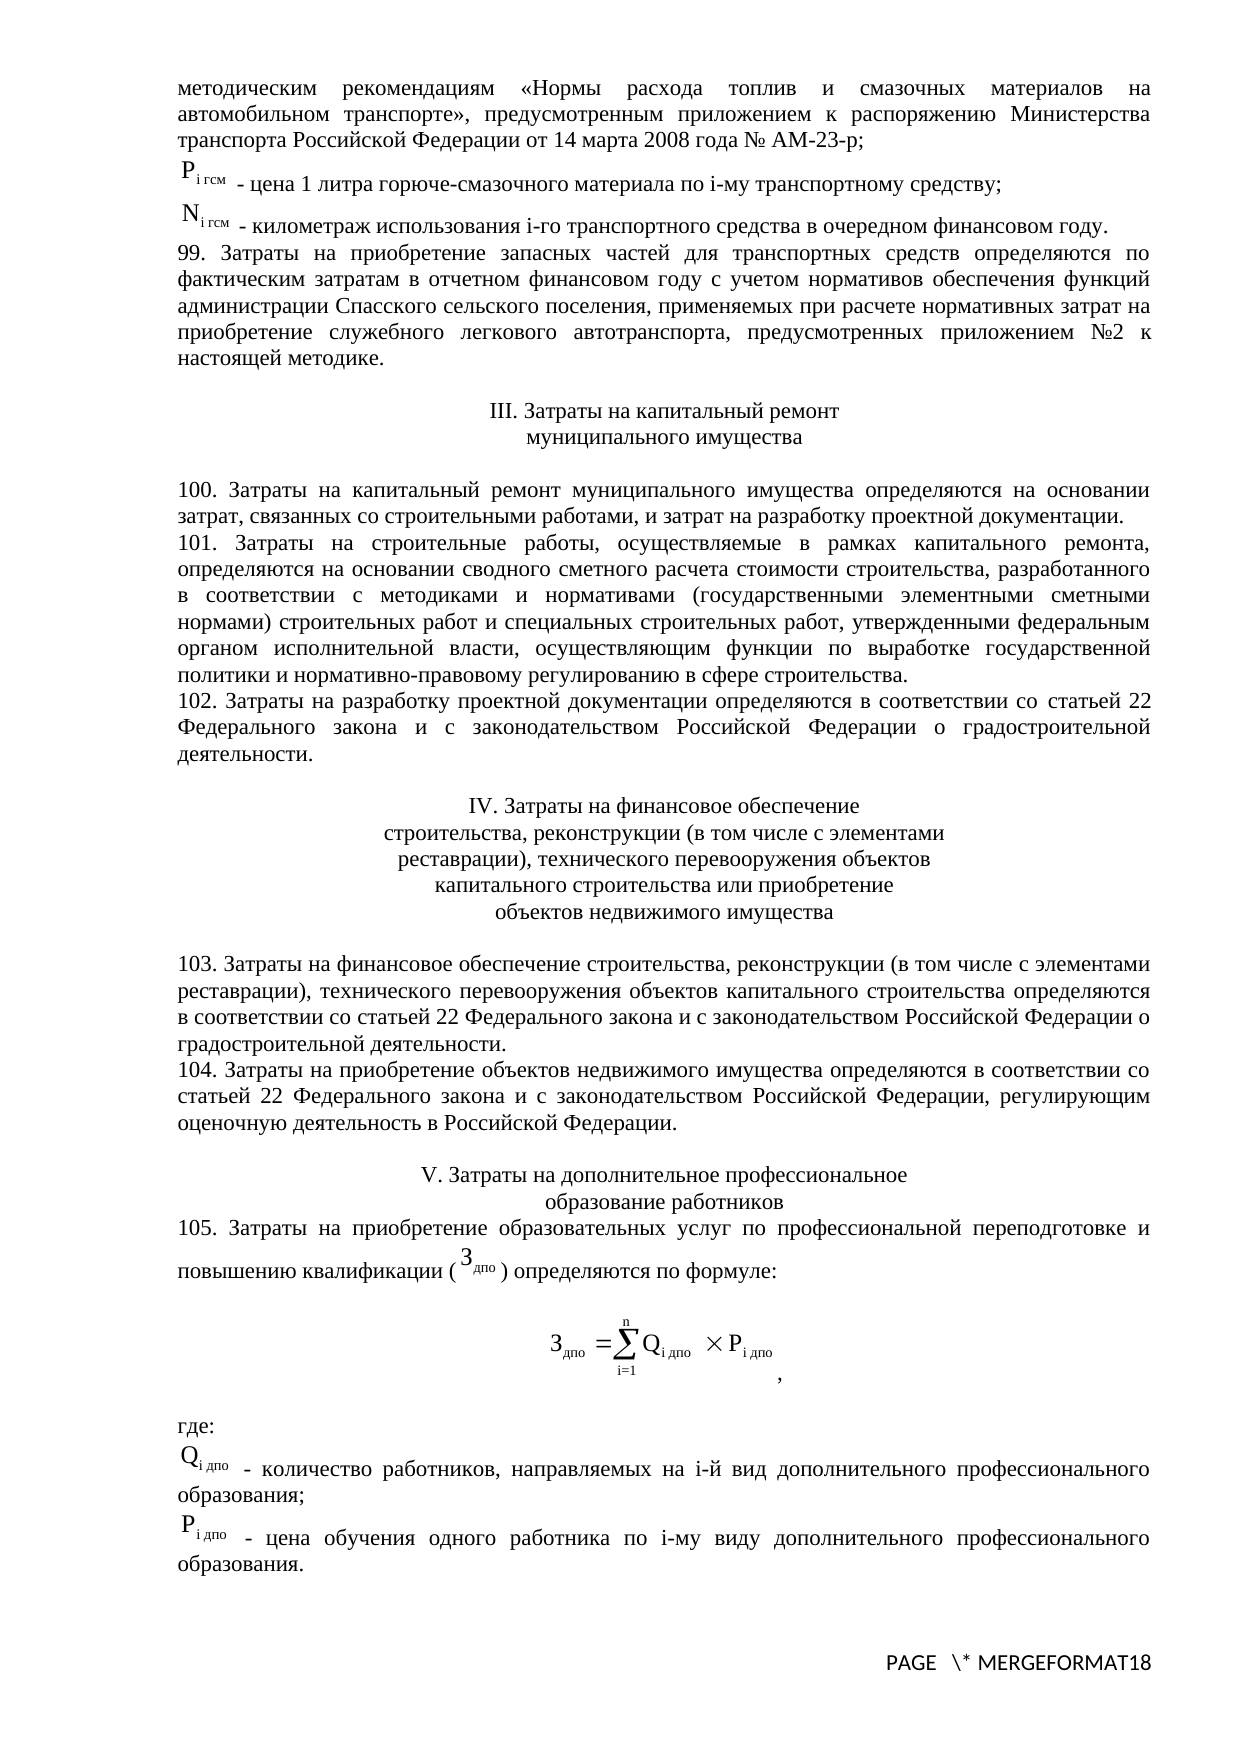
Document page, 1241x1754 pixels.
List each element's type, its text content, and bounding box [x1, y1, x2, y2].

text - количество работников, направляемых на i-й вид дополнительного профессионального образования; [177, 1438, 1152, 1507]
text 104. Затраты на приобретение объектов недвижимого имущества определяются в соответствии со статьей 22 Федерального закона и с законодательством Российской Федерации, регулирующим оценочную деятельность в Российской Федерации. [177, 1056, 1152, 1135]
text объектов недвижимого имущества [177, 898, 1152, 924]
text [177, 74, 1152, 153]
text муниципального имущества [177, 423, 1152, 450]
text - цена обучения одного работника по i-му виду дополнительного профессионального образования. [177, 1507, 1152, 1577]
text 105. Затраты на приобретение образовательных услуг по профессиональной переподготовке и повышению квалификации () определяются по формуле: [177, 1214, 1152, 1283]
text реставрации), технического перевооружения объектов [177, 845, 1152, 871]
text 103. Затраты на финансовое обеспечение строительства, реконструкции (в том числе с элементами реставрации), технического перевооружения объектов капитального строительства определяются в соответствии со статьей 22 Федерального закона и с законодательством Российской Федерации о градостроительной деятельности. [177, 951, 1152, 1056]
text , [177, 1310, 1152, 1385]
text 100. Затраты на капитальный ремонт муниципального имущества определяются на основании затрат, связанных со строительными работами, и затрат на разработку проектной документации. [177, 476, 1152, 529]
text III. Затраты на капитальный ремонт [177, 397, 1152, 423]
text 102. Затраты на разработку проектной документации определяются в соответствии со статьей 22 Федерального закона и с законодательством Российской Федерации о градостроительной деятельности. [177, 687, 1152, 766]
text - цена 1 литра горюче-смазочного материала по i-му транспортному средству; [177, 153, 1152, 196]
text 99. Затраты на приобретение запасных частей для транспортных средств определяются по фактическим затратам в отчетном финансовом году с учетом нормативов обеспечения функций администрации Спасского сельского поселения, применяемых при расчете нормативных затрат на приобретение служебного легкового автотранспорта, предусмотренных приложением №2 к настоящей методике. [177, 239, 1152, 371]
text IV. Затраты на финансовое обеспечение [177, 792, 1152, 819]
text - километраж использования i-го транспортного средства в очередном финансовом году. [177, 196, 1152, 239]
text V. Затраты на дополнительное профессиональное [177, 1161, 1152, 1188]
text где: [177, 1412, 1152, 1438]
text капитального строительства или приобретение [177, 871, 1152, 898]
text строительства, реконструкции (в том числе с элементами [177, 819, 1152, 845]
text образование работников [177, 1188, 1152, 1214]
text 101. Затраты на строительные работы, осуществляемые в рамках капитального ремонта, определяются на основании сводного сметного расчета стоимости строительства, разработанного в соответствии с методиками и нормативами (государственными элементными сметными нормами) строительных работ и специальных строительных работ, утвержденными федеральным органом исполнительной власти, осуществляющим функции по выработке государственной политики и нормативно-правовому регулированию в сфере строительства. [177, 529, 1152, 687]
